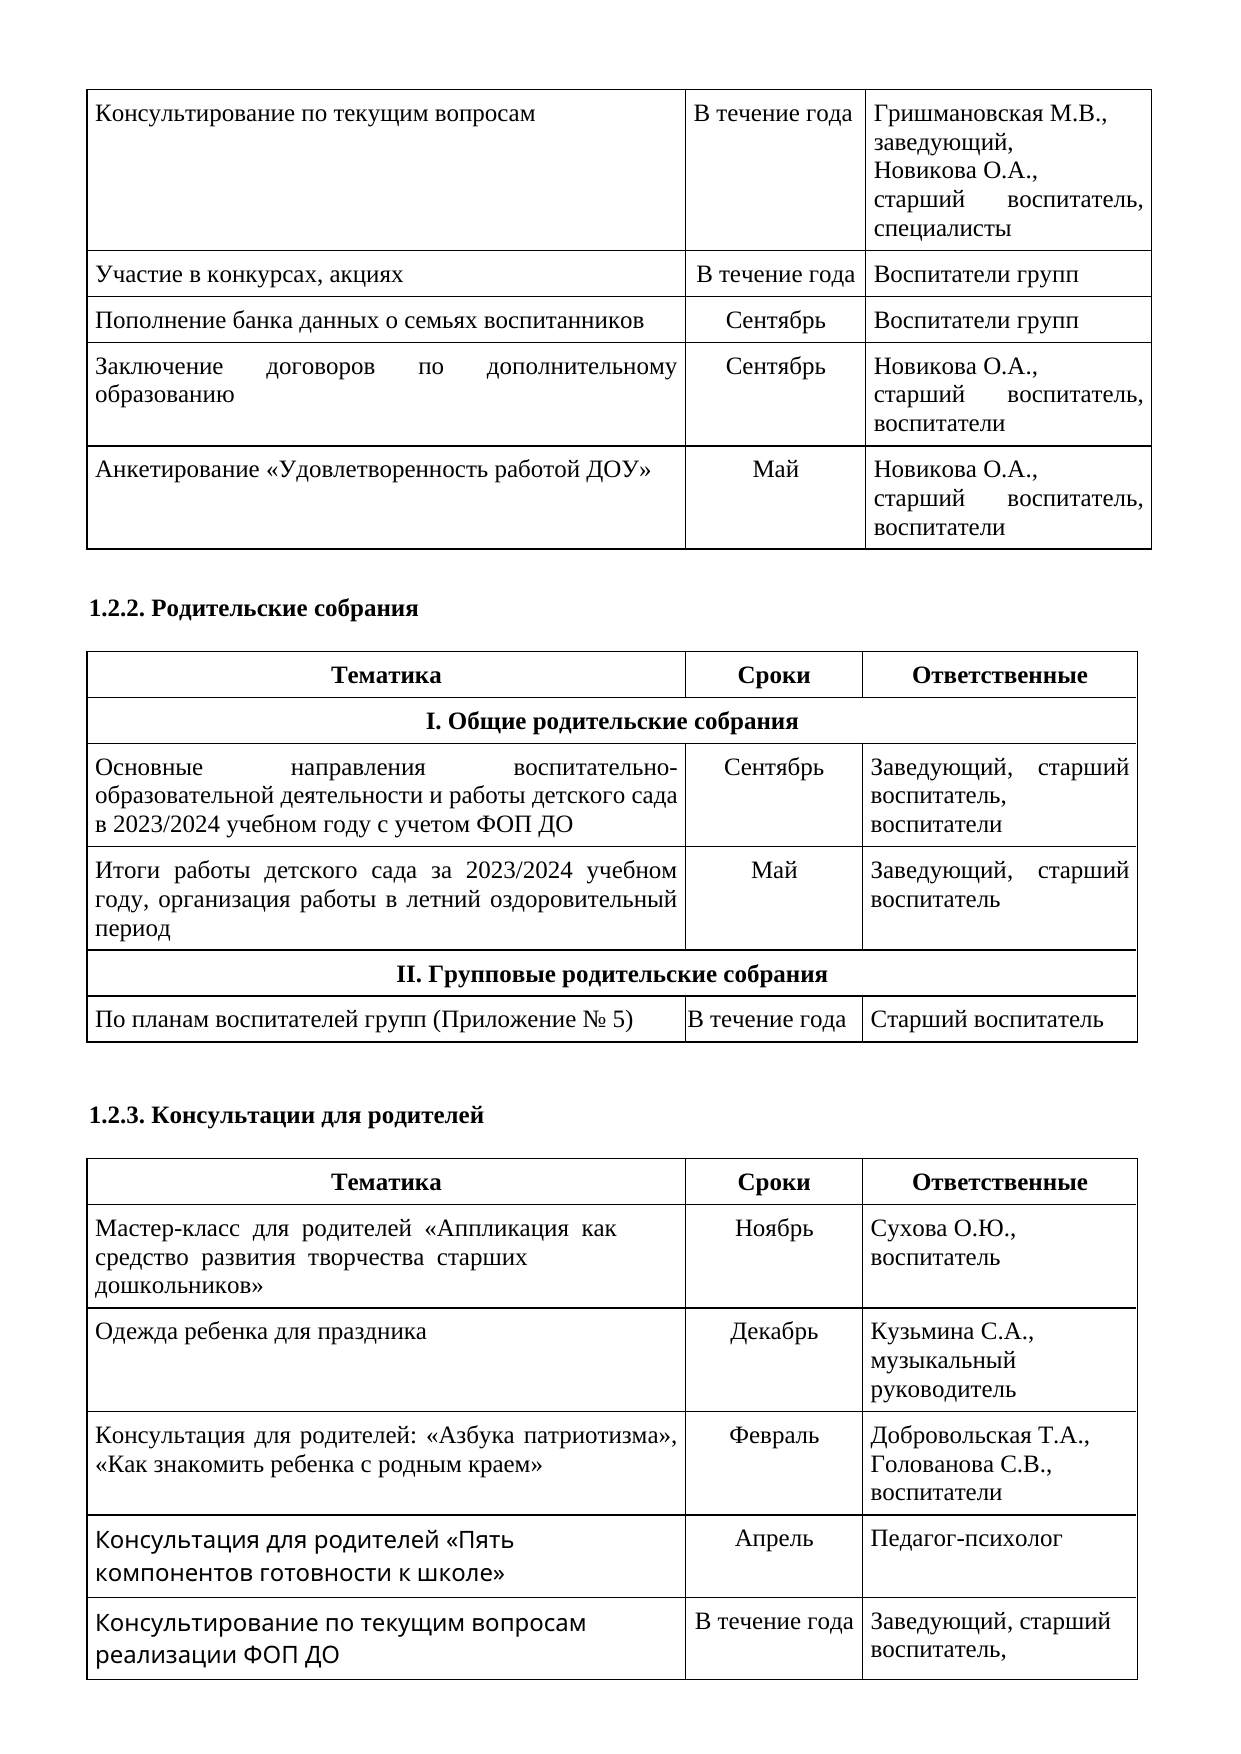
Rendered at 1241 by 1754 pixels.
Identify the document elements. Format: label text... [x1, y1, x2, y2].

table_cell Мастер-класс для родителей «Аппликация как средство развития творчества старших дошкольников» [88, 1205, 685, 1307]
table_cell Февраль [686, 1412, 862, 1514]
table_cell В течение года [686, 1598, 862, 1679]
table_cell Новикова О.А., старший воспитатель, воспитатели [866, 447, 1151, 548]
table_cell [88, 1598, 685, 1679]
table_cell Одежда ребенка для праздника [88, 1309, 685, 1411]
table_cell Воспитатели групп [866, 251, 1151, 296]
table_cell Сухова О.Ю., воспитатель [863, 1204, 1137, 1307]
table_header Сроки [686, 1159, 862, 1204]
table_cell Пополнение банка данных о семьях воспитанников [88, 297, 685, 341]
table_cell Ноябрь [686, 1205, 862, 1307]
table_cell В течение года [686, 251, 865, 296]
table_cell Воспитатели групп [866, 297, 1151, 341]
table_cell По планам воспитателей групп (Приложение № 5) [88, 997, 685, 1041]
table_cell Заведующий, старший воспитатель [863, 846, 1137, 949]
table_cell Кузьмина С.А., музыкальный руководитель [863, 1307, 1137, 1411]
table_header Ответственные [863, 652, 1137, 696]
table_cell Сентябрь [686, 297, 865, 341]
table_cell Основные направления воспитательно-образовательной деятельности и работы детского сада в 2023/2024 учебном году с учетом ФОП ДО [88, 744, 685, 846]
table_cell Май [686, 847, 862, 949]
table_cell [863, 1596, 1137, 1679]
table_cell Сентябрь [686, 343, 865, 445]
table_cell Консультация для родителей «Пять компонентов готовности к школе» [88, 1516, 685, 1596]
text 1.2.2. Родительские собрания [89, 593, 1152, 622]
table_cell I. Общие родительские собрания [88, 696, 1137, 742]
table_cell Апрель [686, 1516, 862, 1596]
table_cell В течение года [686, 90, 865, 249]
table_cell Гришмановская М.В., заведующий, Новикова О.А., старший воспитатель, специалисты [866, 90, 1151, 249]
table_cell Итоги работы детского сада за 2023/2024 учебном году, организация работы в летний оздоровительный период [88, 847, 685, 949]
table_cell Добровольская Т.А., Голованова С.В., воспитатели [863, 1411, 1137, 1514]
table_cell Сентябрь [686, 744, 862, 846]
table_cell Заведующий, старший воспитатель, воспитатели [863, 743, 1137, 846]
table_header Тематика [88, 652, 685, 696]
table_cell Декабрь [686, 1309, 862, 1411]
table_cell Заключение договоров по дополнительному образованию [88, 343, 685, 445]
table_header Сроки [686, 652, 862, 696]
table_cell Новикова О.А., старший воспитатель, воспитатели [866, 343, 1151, 445]
table_header Ответственные [863, 1159, 1137, 1204]
table_cell II. Групповые родительские собрания [88, 949, 1137, 995]
table_cell В течение года [686, 997, 862, 1041]
table_cell Консультирование по текущим вопросам [88, 90, 685, 249]
table_cell Май [686, 447, 865, 548]
table_header Тематика [88, 1159, 685, 1204]
table_cell Старший воспитатель [863, 995, 1137, 1041]
table_cell Анкетирование «Удовлетворенность работой ДОУ» [88, 447, 685, 548]
table_cell Консультация для родителей: «Азбука патриотизма», «Как знакомить ребенка с родным краем» [88, 1412, 685, 1514]
table_cell Участие в конкурсах, акциях [88, 251, 685, 296]
text 1.2.3. Консультации для родителей [89, 1100, 1152, 1129]
table_cell Педагог-психолог [863, 1514, 1137, 1596]
